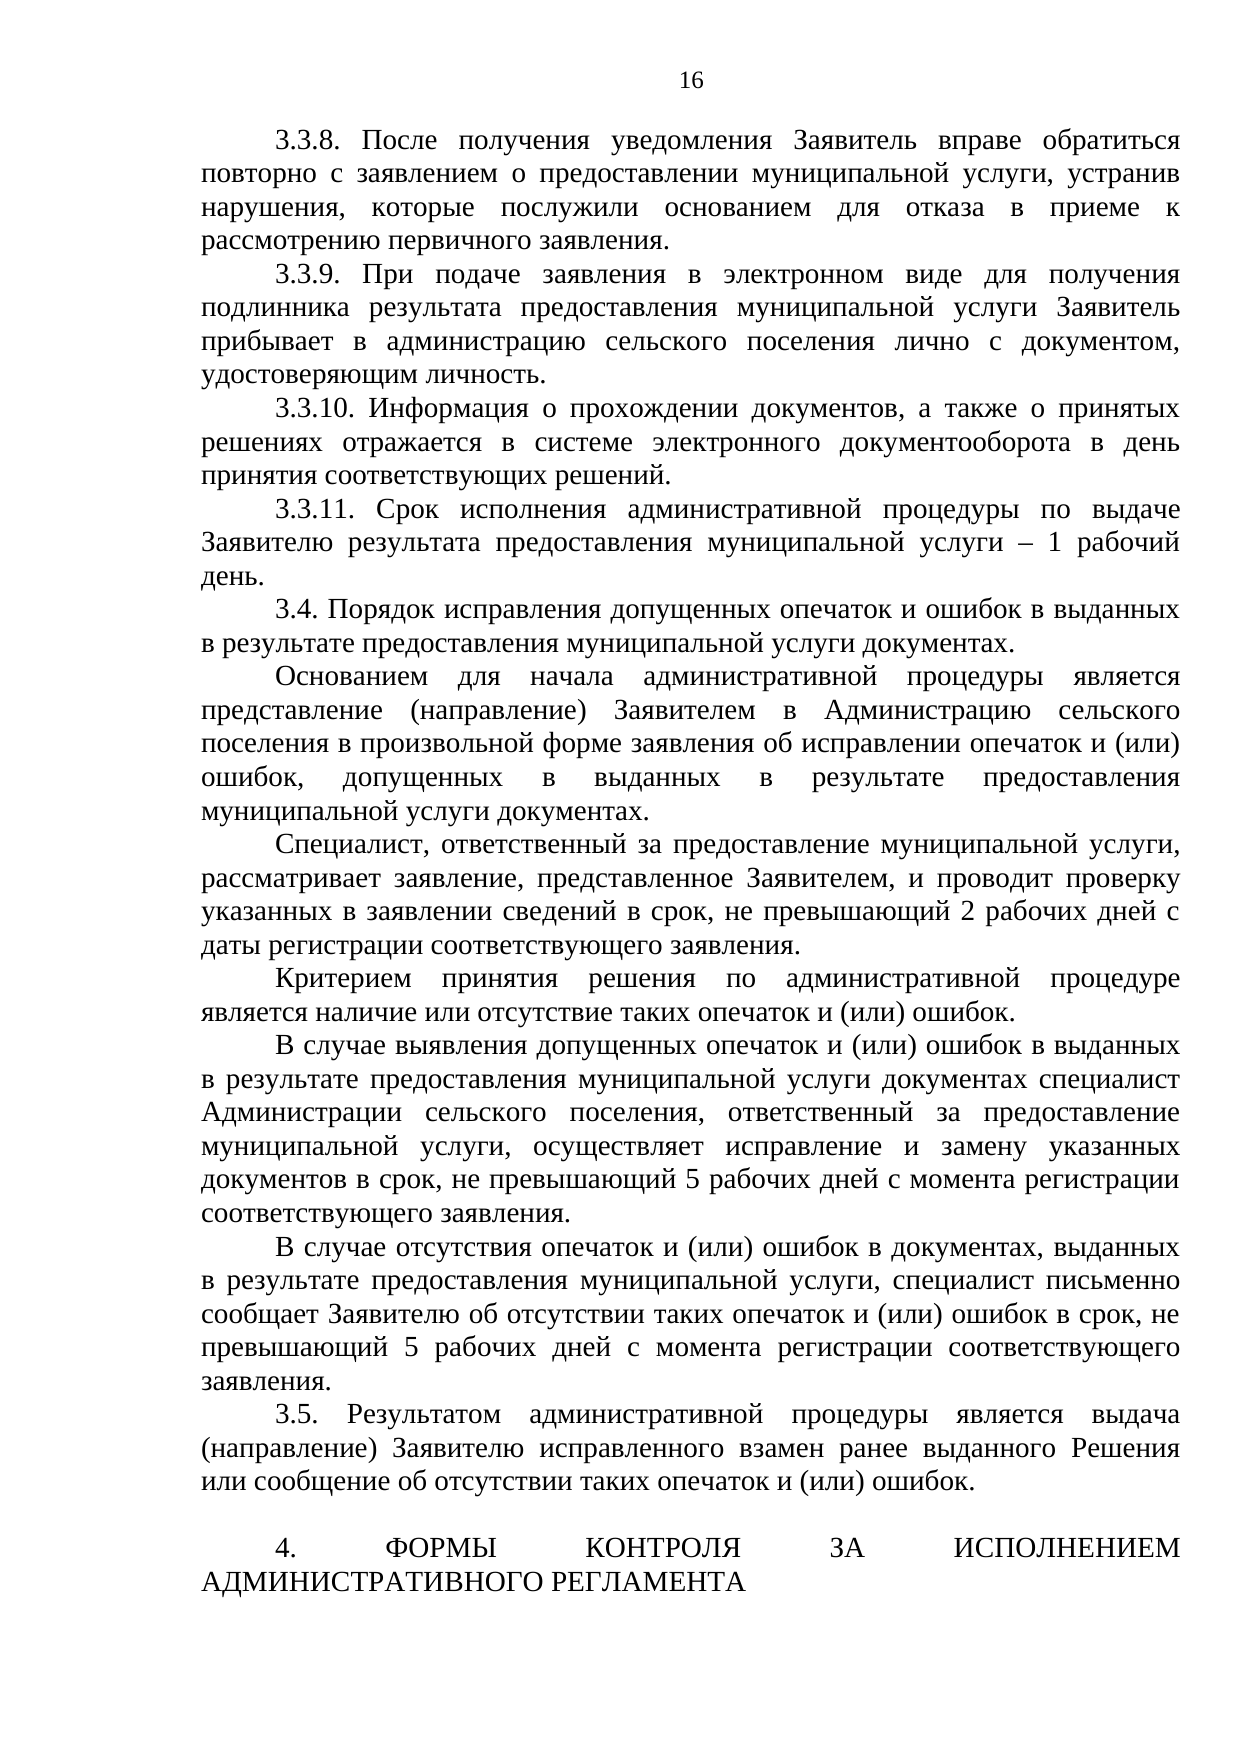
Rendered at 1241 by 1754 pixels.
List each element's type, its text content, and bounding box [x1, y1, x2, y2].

text 3.5. Результатом административной процедуры является выдача (направление) Заявителю исправленного взамен ранее выданного Решения или сообщение об отсутствии таких опечаток и (или) ошибок. [201, 1396, 1181, 1497]
text 3.3.10. Информация о прохождении документов, а также о принятых решениях отражается в системе электронного документооборота в день принятия соответствующих решений. [201, 390, 1181, 491]
text 3.3.9. При подаче заявления в электронном виде для получения подлинника результата предоставления муниципальной услуги Заявитель прибывает в администрацию сельского поселения лично с документом, удостоверяющим личность. [201, 256, 1181, 390]
text Критерием принятия решения по административной процедуре является наличие или отсутствие таких опечаток и (или) ошибок. [201, 960, 1181, 1027]
text 3.3.11. Срок исполнения административной процедуры по выдаче Заявителю результата предоставления муниципальной услуги – 1 рабочий день. [201, 491, 1181, 591]
text Основанием для начала административной процедуры является представление (направление) Заявителем в Администрацию сельского поселения в произвольной форме заявления об исправлении опечаток и (или) ошибок, допущенных в выданных в результате предоставления муниципальной услуги документах. [201, 658, 1181, 826]
text 3.3.8. После получения уведомления Заявитель вправе обратиться повторно с заявлением о предоставлении муниципальной услуги, устранив нарушения, которые послужили основанием для отказа в приеме к рассмотрению первичного заявления. [201, 122, 1181, 256]
text 3.4. Порядок исправления допущенных опечаток и ошибок в выданных в результате предоставления муниципальной услуги документах. [201, 591, 1181, 658]
text В случае отсутствия опечаток и (или) ошибок в документах, выданных в результате предоставления муниципальной услуги, специалист письменно сообщает Заявителю об отсутствии таких опечаток и (или) ошибок в срок, не превышающий 5 рабочих дней с момента регистрации соответствующего заявления. [201, 1229, 1181, 1396]
text 4. ФОРМЫ КОНТРОЛЯ ЗА ИСПОЛНЕНИЕМ АДМИНИСТРАТИВНОГО РЕГЛАМЕНТА [201, 1531, 1181, 1598]
text В случае выявления допущенных опечаток и (или) ошибок в выданных в результате предоставления муниципальной услуги документах специалист Администрации сельского поселения, ответственный за предоставление муниципальной услуги, осуществляет исправление и замену указанных документов в срок, не превышающий 5 рабочих дней с момента регистрации соответствующего заявления. [201, 1027, 1181, 1229]
text Специалист, ответственный за предоставление муниципальной услуги, рассматривает заявление, представленное Заявителем, и проводит проверку указанных в заявлении сведений в срок, не превышающий 2 рабочих дней с даты регистрации соответствующего заявления. [201, 826, 1181, 960]
